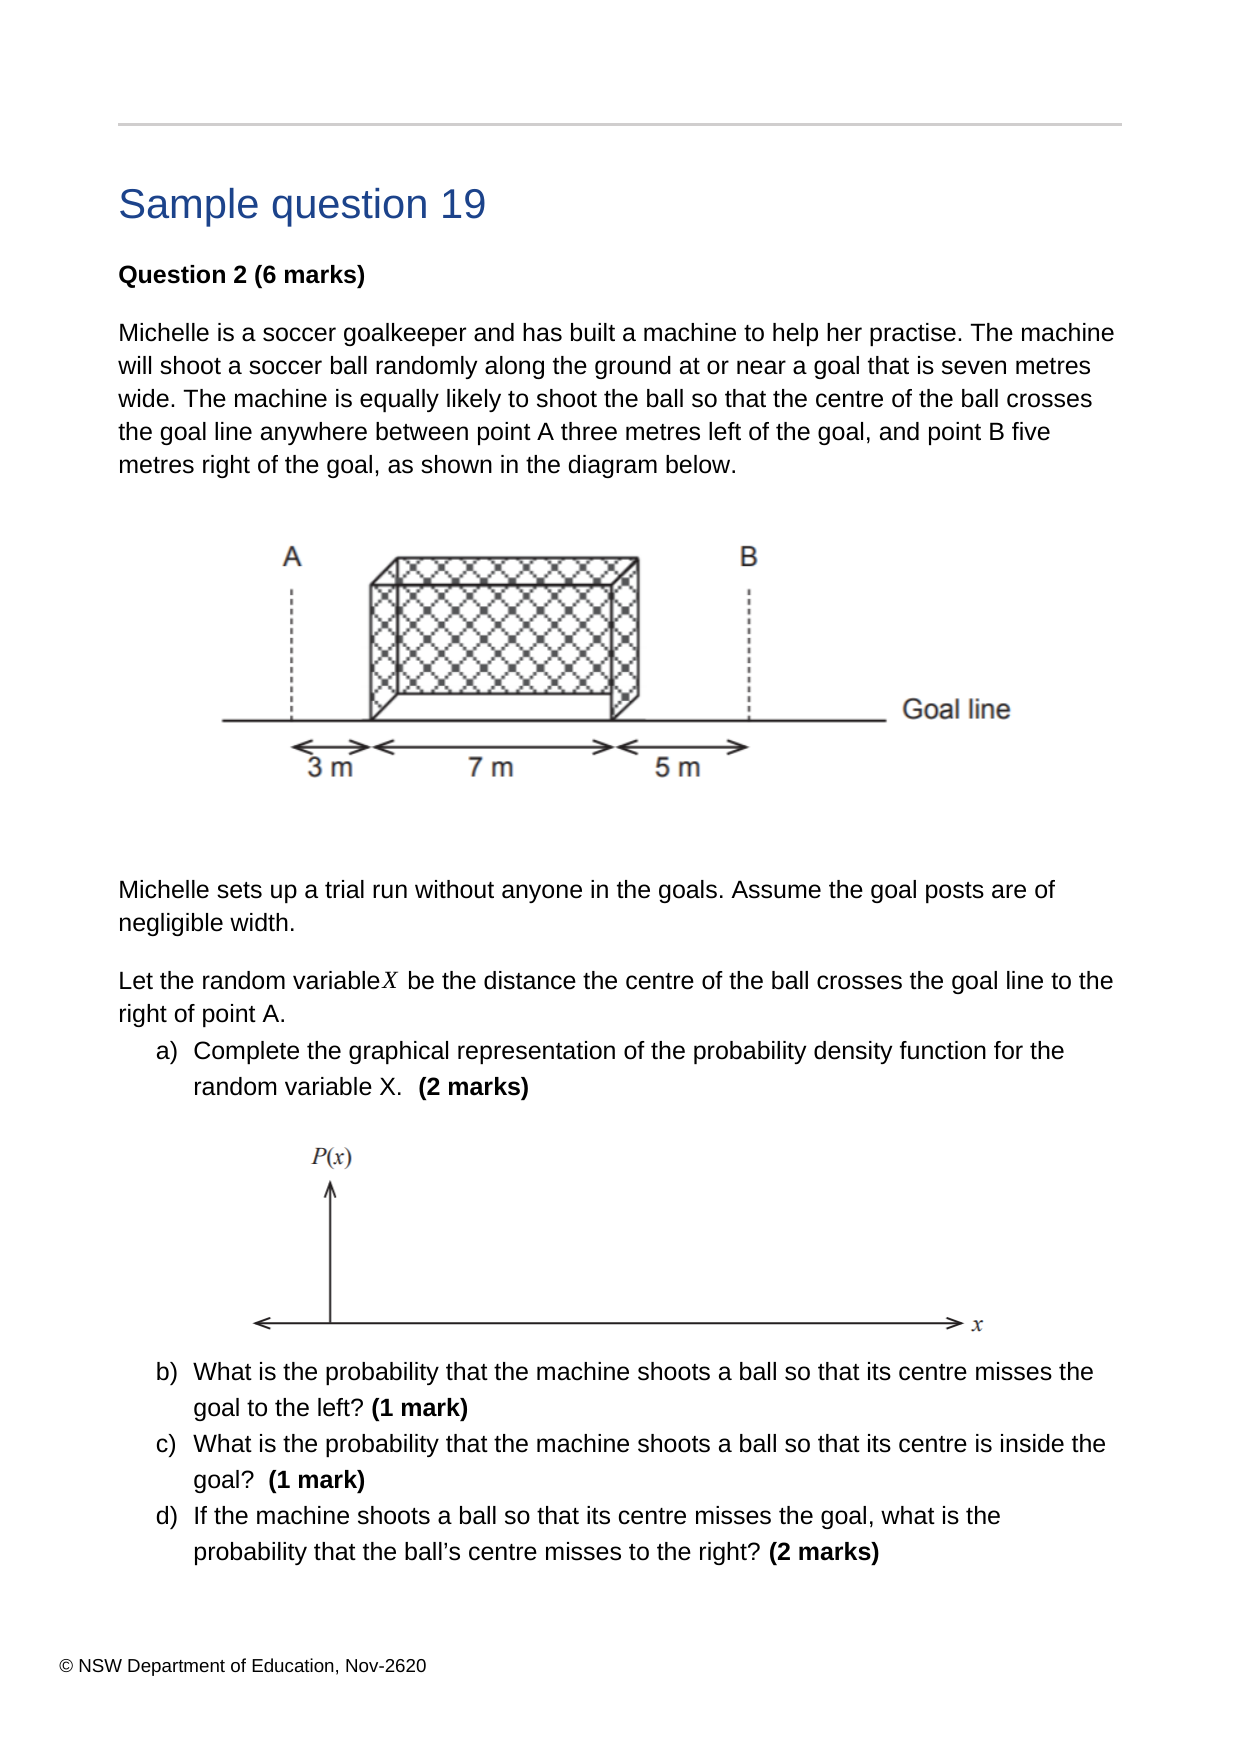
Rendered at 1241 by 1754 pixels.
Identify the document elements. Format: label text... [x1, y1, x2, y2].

text Michelle sets up a trial run without anyone in the goals. Assume the goal posts are of negligible width. [118, 875, 1122, 936]
picture [223, 1132, 1017, 1349]
text Michelle is a soccer goalkeeper and has built a machine to help her practise. The machine will shoot a soccer ball randomly along the ground at or near a goal that is seven metres wide. The machine is equally likely to shoot the ball so that the centre of the ball crosses the goal line anywhere between point A three metres left of the goal, and point B five metres right of the goal, as shown in the diagram below. [118, 318, 1122, 479]
list What is the probability that the machine shoots a ball so that its centre misses the goal to the left? (1 mark) [156, 1357, 1122, 1422]
picture [220, 508, 1020, 788]
text Question 2 (6 marks) [118, 260, 1122, 289]
list If the machine shoots a ball so that its centre misses the goal, what is the probability that the ball’s centre misses to the right? (2 marks) [156, 1501, 1122, 1566]
text Let the random variable be the distance the centre of the ball crosses the goal line to the right of point A. [118, 966, 1122, 1027]
list What is the probability that the machine shoots a ball so that its centre is inside the goal? (1 mark) [156, 1429, 1122, 1494]
subtitle Sample question 19 [118, 180, 1122, 228]
list Complete the graphical representation of the probability density function for the random variable X. (2 marks) [156, 1036, 1122, 1101]
